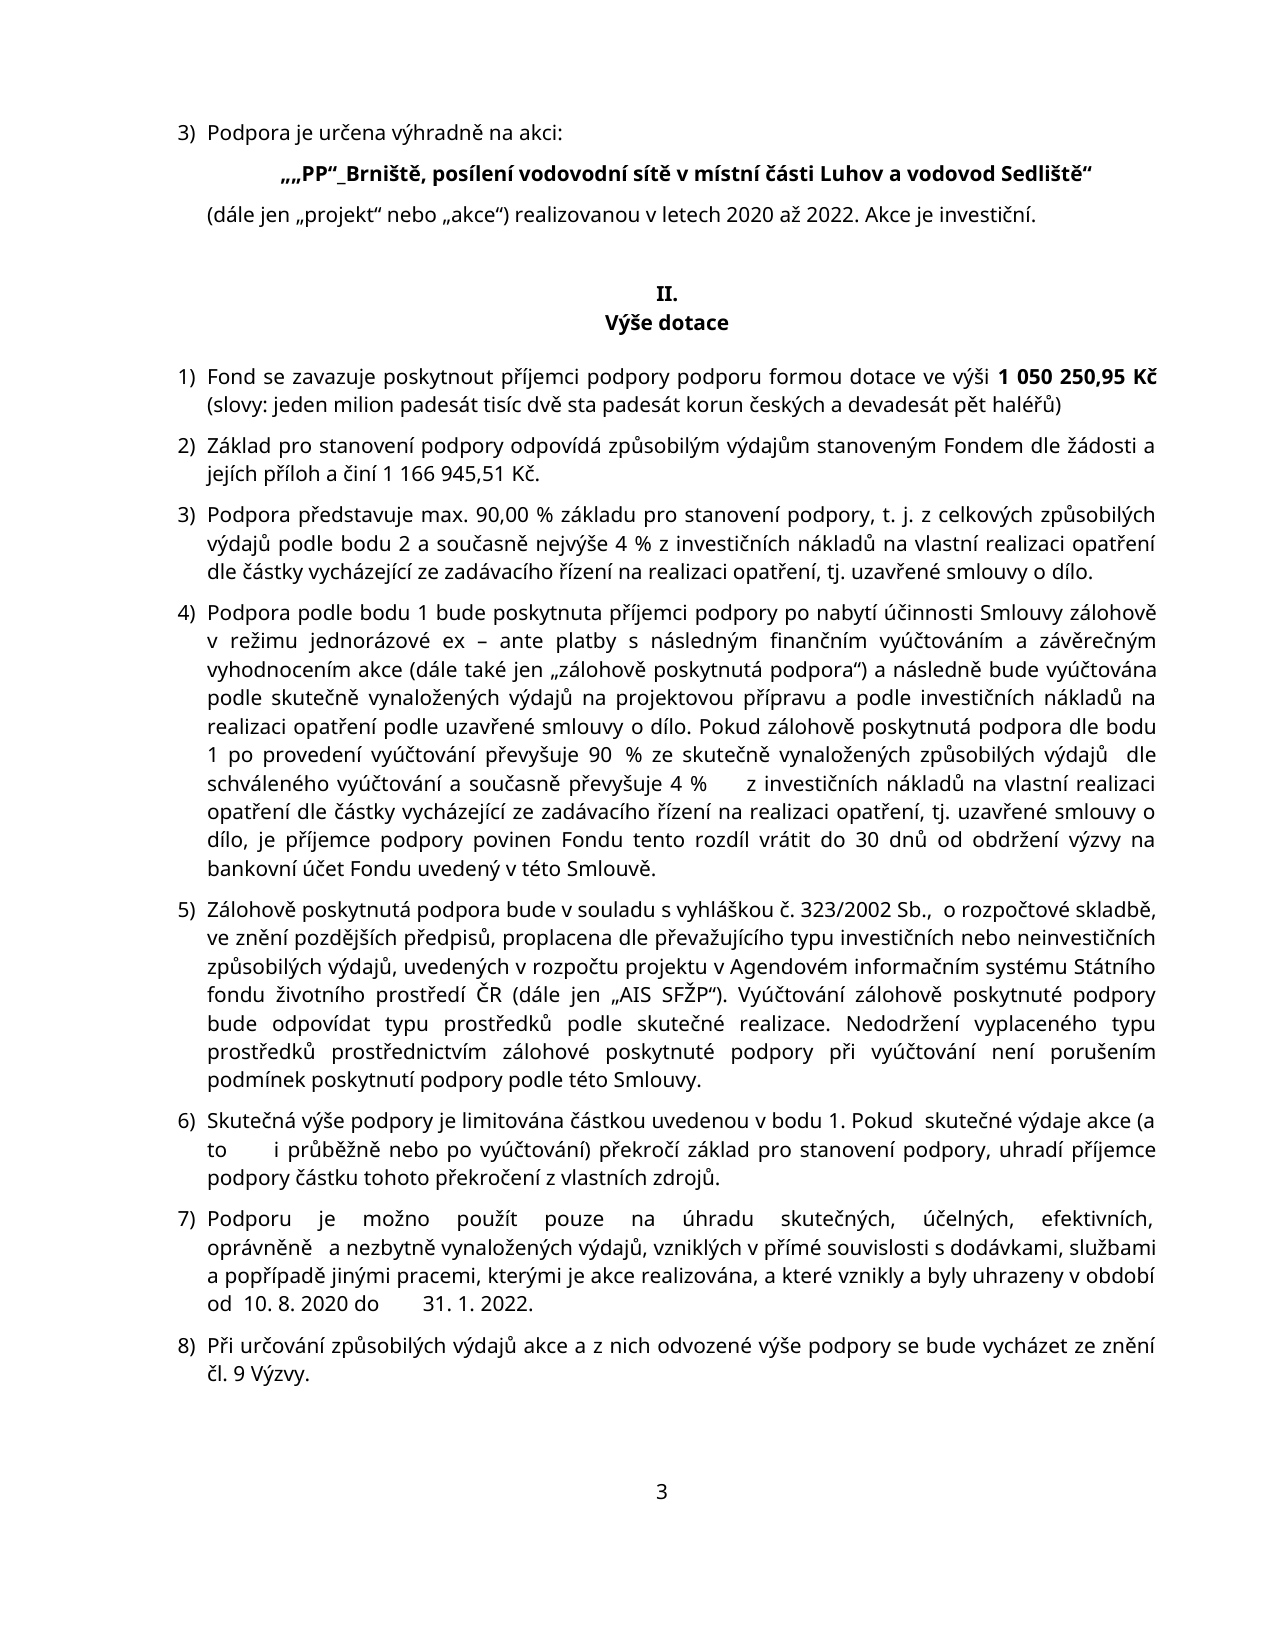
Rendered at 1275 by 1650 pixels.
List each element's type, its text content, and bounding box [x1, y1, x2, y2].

list Podporu je možno použít pouze na úhradu skutečných, účelných, efektivních, oprávněně a nezbytně vynaložených výdajů, vzniklých v přímé souvislosti s dodávkami, službami a popřípadě jinými pracemi, kterými je akce realizována, a které vznikly a byly uhrazeny v období od 10. 8. 2020 do 31. 1. 2022. [177, 1204, 1157, 1318]
subtitle II. [493, 279, 841, 308]
text Výše dotace [493, 308, 841, 337]
text (dále jen „projekt“ nebo „akce“) realizovanou v letech 2020 až 2022. Akce je investiční. [207, 200, 1169, 228]
list Podpora je určena výhradně na akci: [177, 118, 1169, 146]
list Podpora představuje max. 90,00 % základu pro stanovení podpory, t. j. z celkových způsobilých výdajů podle bodu 2 a současně nejvýše 4 % z investičních nákladů na vlastní realizaci opatření dle částky vycházející ze zadávacího řízení na realizaci opatření, tj. uzavřené smlouvy o dílo. [177, 500, 1157, 586]
list Fond se zavazuje poskytnout příjemci podpory podporu formou dotace ve výši 1 050 250,95 Kč (slovy: jeden milion padesát tisíc dvě sta padesát korun českých a devadesát pět haléřů) [177, 362, 1157, 418]
list Při určování způsobilých výdajů akce a z nich odvozené výše podpory se bude vycházet ze znění čl. 9 Výzvy. [177, 1331, 1156, 1388]
list Podpora podle bodu 1 bude poskytnuta příjemci podpory po nabytí účinnosti Smlouvy zálohově v režimu jednorázové ex – ante platby s následným finančním vyúčtováním a závěrečným vyhodnocením akce (dále také jen „zálohově poskytnutá podpora“) a následně bude vyúčtována podle skutečně vynaložených výdajů na projektovou přípravu a podle investičních nákladů na realizaci opatření podle uzavřené smlouvy o dílo. Pokud zálohově poskytnutá podpora dle bodu 1 po provedení vyúčtování převyšuje 90 % ze skutečně vynaložených způsobilých výdajů dle schváleného vyúčtování a současně převyšuje 4 % z investičních nákladů na vlastní realizaci opatření dle částky vycházející ze zadávacího řízení na realizaci opatření, tj. uzavřené smlouvy o dílo, je příjemce podpory povinen Fondu tento rozdíl vrátit do 30 dnů od obdržení výzvy na bankovní účet Fondu uvedený v této Smlouvě. [177, 598, 1157, 882]
list Zálohově poskytnutá podpora bude v souladu s vyhláškou č. 323/2002 Sb., o rozpočtové skladbě, ve znění pozdějších předpisů, proplacena dle převažujícího typu investičních nebo neinvestičních způsobilých výdajů, uvedených v rozpočtu projektu v Agendovém informačním systému Státního fondu životního prostředí ČR (dále jen „AIS SFŽP“). Vyúčtování zálohově poskytnuté podpory bude odpovídat typu prostředků podle skutečné realizace. Nedodržení vyplaceného typu prostředků prostřednictvím zálohové poskytnuté podpory při vyúčtování není porušením podmínek poskytnutí podpory podle této Smlouvy. [177, 895, 1157, 1094]
list Základ pro stanovení podpory odpovídá způsobilým výdajům stanoveným Fondem dle žádosti a jejích příloh a činí 1 166 945,51 Kč. [177, 431, 1157, 488]
list Skutečná výše podpory je limitována částkou uvedenou v bodu 1. Pokud skutečné výdaje akce (a to i průběžně nebo po vyúčtování) překročí základ pro stanovení podpory, uhradí příjemce podpory částku tohoto překročení z vlastních zdrojů. [177, 1107, 1157, 1192]
subtitle „„PP“_Brniště, posílení vodovodní sítě v místní části Luhov a vodovod Sedliště“ [280, 159, 1169, 187]
